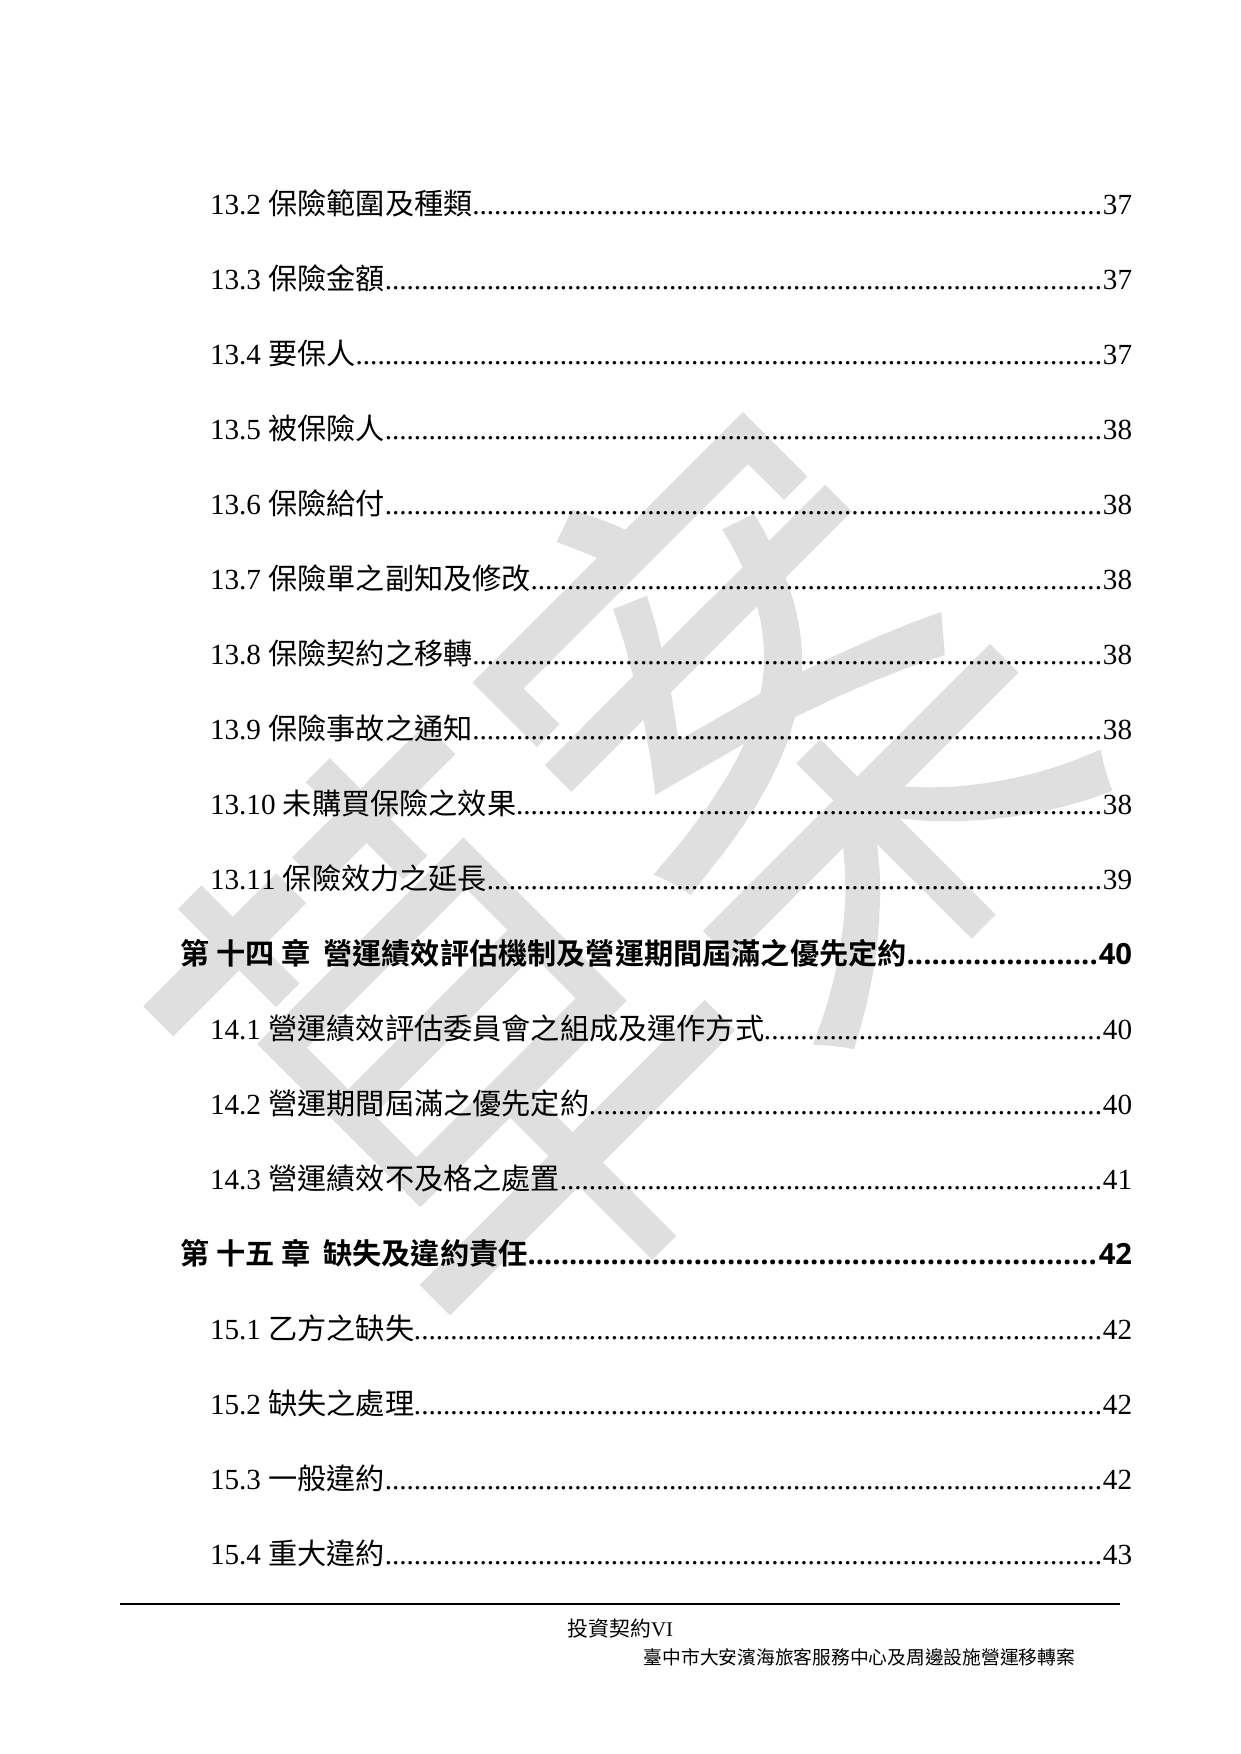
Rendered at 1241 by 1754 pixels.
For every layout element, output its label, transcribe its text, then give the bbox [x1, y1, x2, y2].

text 13.10 未購買保險之效果 38 [210, 764, 1075, 839]
text 15.4 重大違約 43 [210, 1514, 1075, 1589]
text 13.5 被保險人 38 [210, 389, 1075, 464]
text 13.8 保險契約之移轉 38 [210, 614, 1075, 689]
text 13.6 保險給付 38 [210, 464, 1075, 539]
text 第 十四 章 營運績效評估機制及營運期間屆滿之優先定約 40 [180, 914, 1075, 989]
text 13.2 保險範圍及種類 37 [210, 164, 1075, 239]
text 15.1 乙方之缺失 42 [210, 1289, 1075, 1364]
text 13.7 保險單之副知及修改 38 [210, 539, 1075, 614]
text 15.3 一般違約 42 [210, 1439, 1075, 1514]
text 14.3 營運績效不及格之處置 41 [210, 1139, 1075, 1214]
text 14.1 營運績效評估委員會之組成及運作方式 40 [210, 989, 1075, 1064]
text 13.4 要保人 37 [210, 314, 1075, 389]
text 13.3 保險金額 37 [210, 239, 1075, 314]
text 第 十五 章 缺失及違約責任 42 [180, 1214, 1075, 1289]
text 15.2 缺失之處理 42 [210, 1364, 1075, 1439]
text 13.9 保險事故之通知 38 [210, 689, 1075, 764]
text 13.11 保險效力之延長 39 [210, 839, 1075, 914]
text 14.2 營運期間屆滿之優先定約 40 [210, 1064, 1075, 1139]
